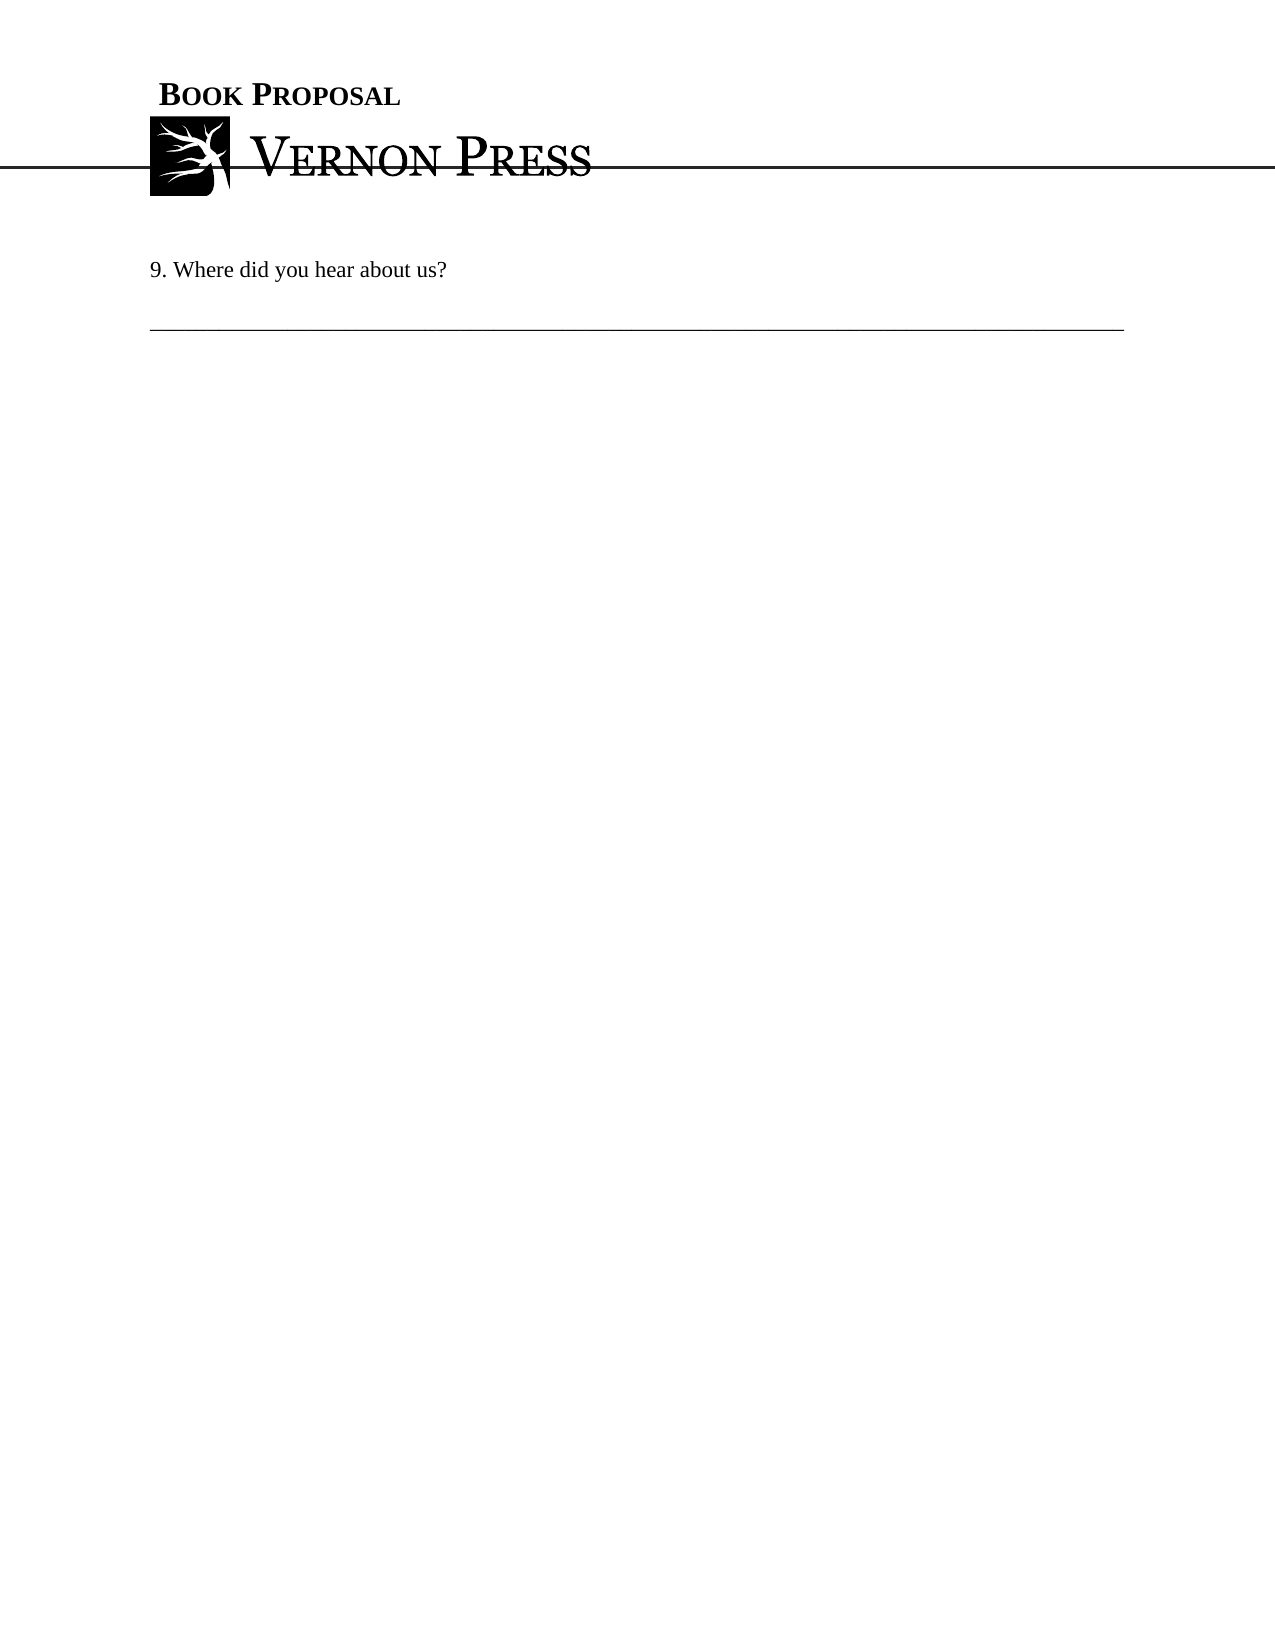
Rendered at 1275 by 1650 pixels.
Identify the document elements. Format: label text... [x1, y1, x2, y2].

text _____________________________________________________________________________________ [150, 307, 1125, 334]
text 9. Where did you hear about us? [150, 256, 1125, 283]
